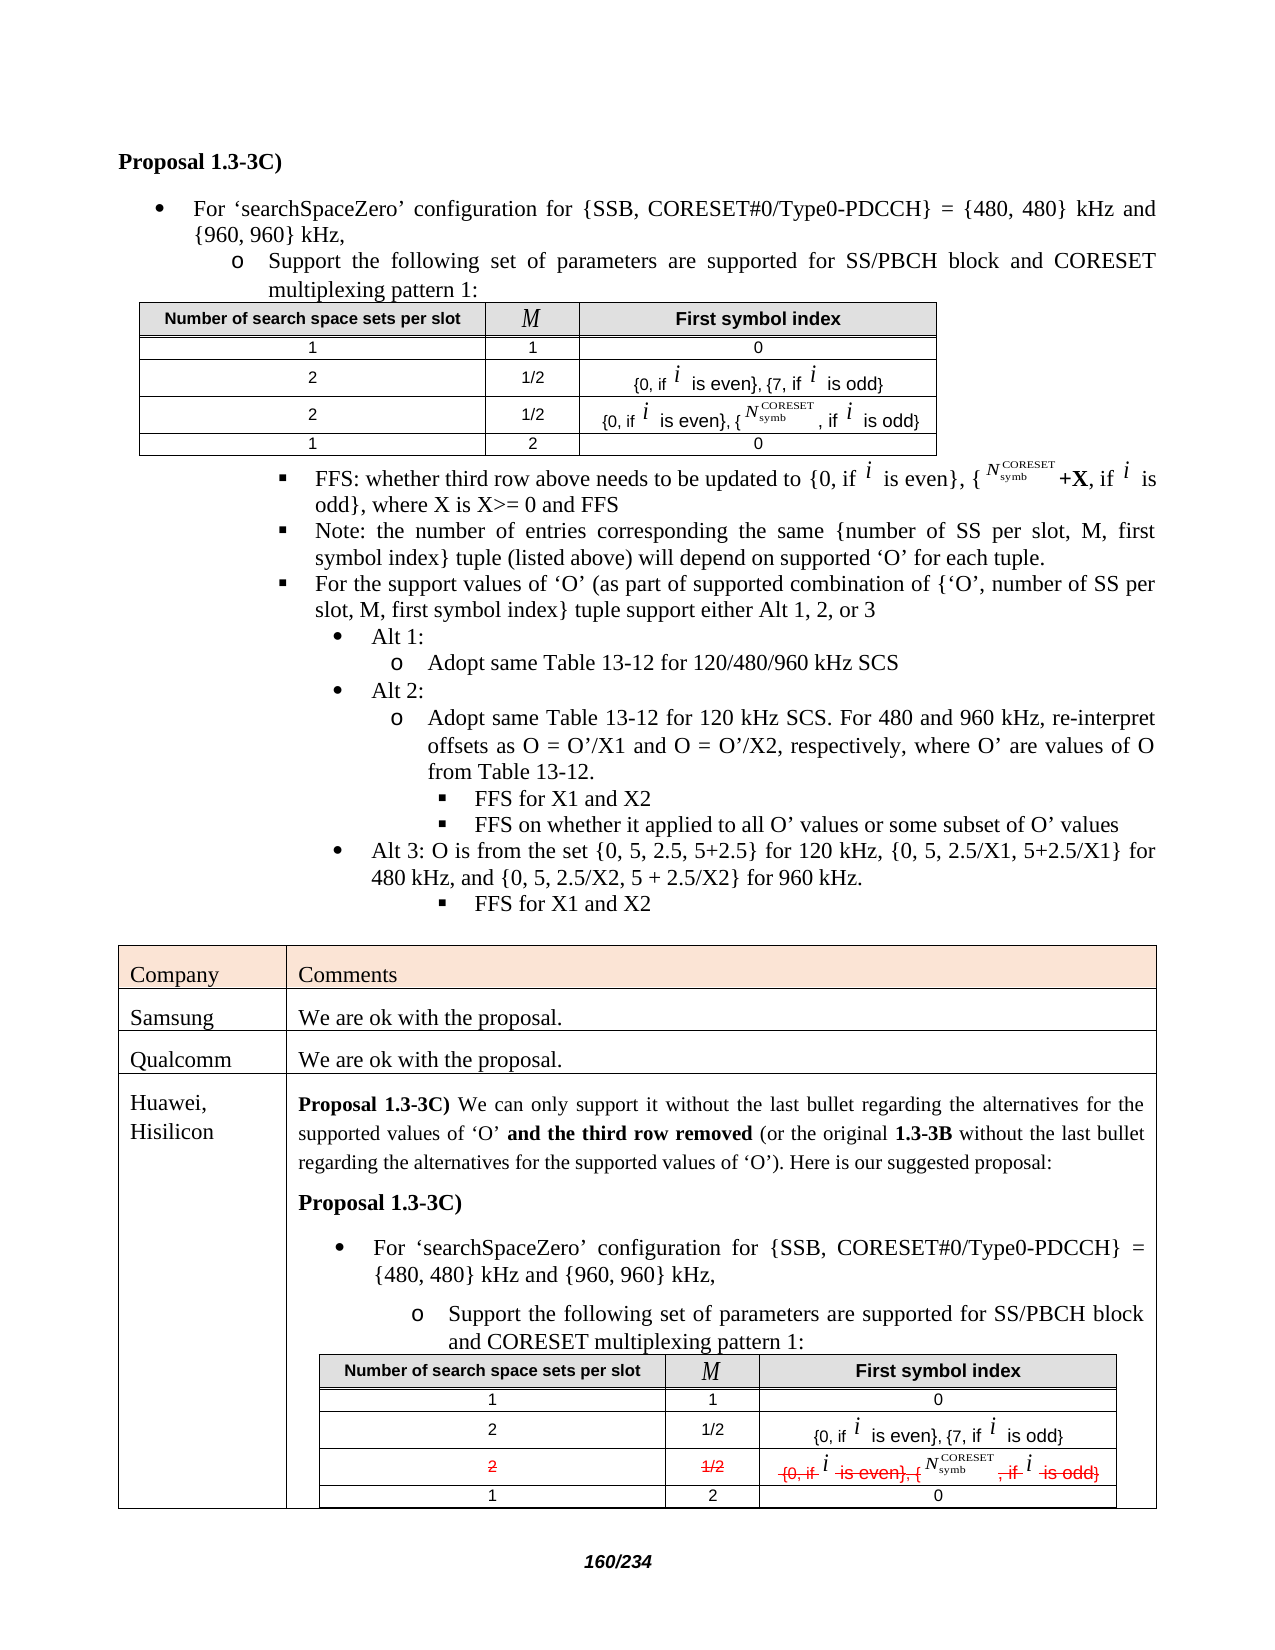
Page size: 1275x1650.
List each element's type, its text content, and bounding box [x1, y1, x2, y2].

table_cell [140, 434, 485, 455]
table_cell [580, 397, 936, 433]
list For the support values of ‘O’ (as part of supported combination of {‘O’, number of SS per slot, M, first symbol index} tuple support either Alt 1, 2, or 3 [277, 570, 1157, 623]
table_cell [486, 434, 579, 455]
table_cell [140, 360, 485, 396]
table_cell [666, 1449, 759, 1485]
list Adopt same Table 13-12 for 120/480/960 kHz SCS [390, 649, 1157, 677]
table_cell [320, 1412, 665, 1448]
list FFS for X1 and X2 [437, 890, 1157, 916]
list FFS: whether third row above needs to be updated to {0, if is even}, {+X, if is odd}, where X is X>= 0 and FFS [277, 456, 1157, 517]
list Alt 3: O is from the set {0, 5, 2.5, 5+2.5} for 120 kHz, {0, 5, 2.5/X1, 5+2.5/X1} for 480 kHz, and {0, 5, 2.5/X2, 5 + 2.5/X2} for 960 kHz. [334, 837, 1157, 890]
list FFS on whether it applied to all O’ values or some subset of O’ values [437, 811, 1157, 837]
list Note: the number of entries corresponding the same {number of SS per slot, M, first symbol index} tuple (listed above) will depend on supported ‘O’ for each tuple. [277, 517, 1157, 570]
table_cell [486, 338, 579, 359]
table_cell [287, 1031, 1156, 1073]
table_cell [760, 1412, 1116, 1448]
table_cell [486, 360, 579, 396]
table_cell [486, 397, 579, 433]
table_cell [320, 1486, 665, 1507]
list For ‘searchSpaceZero’ configuration for {SSB, CORESET#0/Type0-PDCCH} = {480, 480} kHz and {960, 960} kHz, [156, 195, 1157, 248]
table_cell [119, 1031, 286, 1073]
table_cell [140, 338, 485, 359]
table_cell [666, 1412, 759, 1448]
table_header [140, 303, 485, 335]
list Alt 2: [334, 677, 1157, 704]
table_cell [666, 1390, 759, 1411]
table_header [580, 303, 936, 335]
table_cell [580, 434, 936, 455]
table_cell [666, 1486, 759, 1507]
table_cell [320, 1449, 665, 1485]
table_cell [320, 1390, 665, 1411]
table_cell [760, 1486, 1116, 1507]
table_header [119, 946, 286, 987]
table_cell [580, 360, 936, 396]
list Alt 1: [334, 623, 1157, 649]
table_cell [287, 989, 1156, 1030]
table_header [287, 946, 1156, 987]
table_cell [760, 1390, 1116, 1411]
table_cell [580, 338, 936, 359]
list Support the following set of parameters are supported for SS/PBCH block and CORESET multiplexing pattern 1: [231, 248, 1157, 302]
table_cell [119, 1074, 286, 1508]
list Adopt same Table 13-12 for 120 kHz SCS. For 480 and 960 kHz, re-interpret offsets as O = O’/X1 and O = O’/X2, respectively, where O’ are values of O from Table 13-12. [390, 704, 1157, 784]
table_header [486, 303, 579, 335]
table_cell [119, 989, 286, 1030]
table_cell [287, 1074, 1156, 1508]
list FFS for X1 and X2 [437, 784, 1157, 811]
subtitle Proposal 1.3-3C) [118, 148, 1157, 174]
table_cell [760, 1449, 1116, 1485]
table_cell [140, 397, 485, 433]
